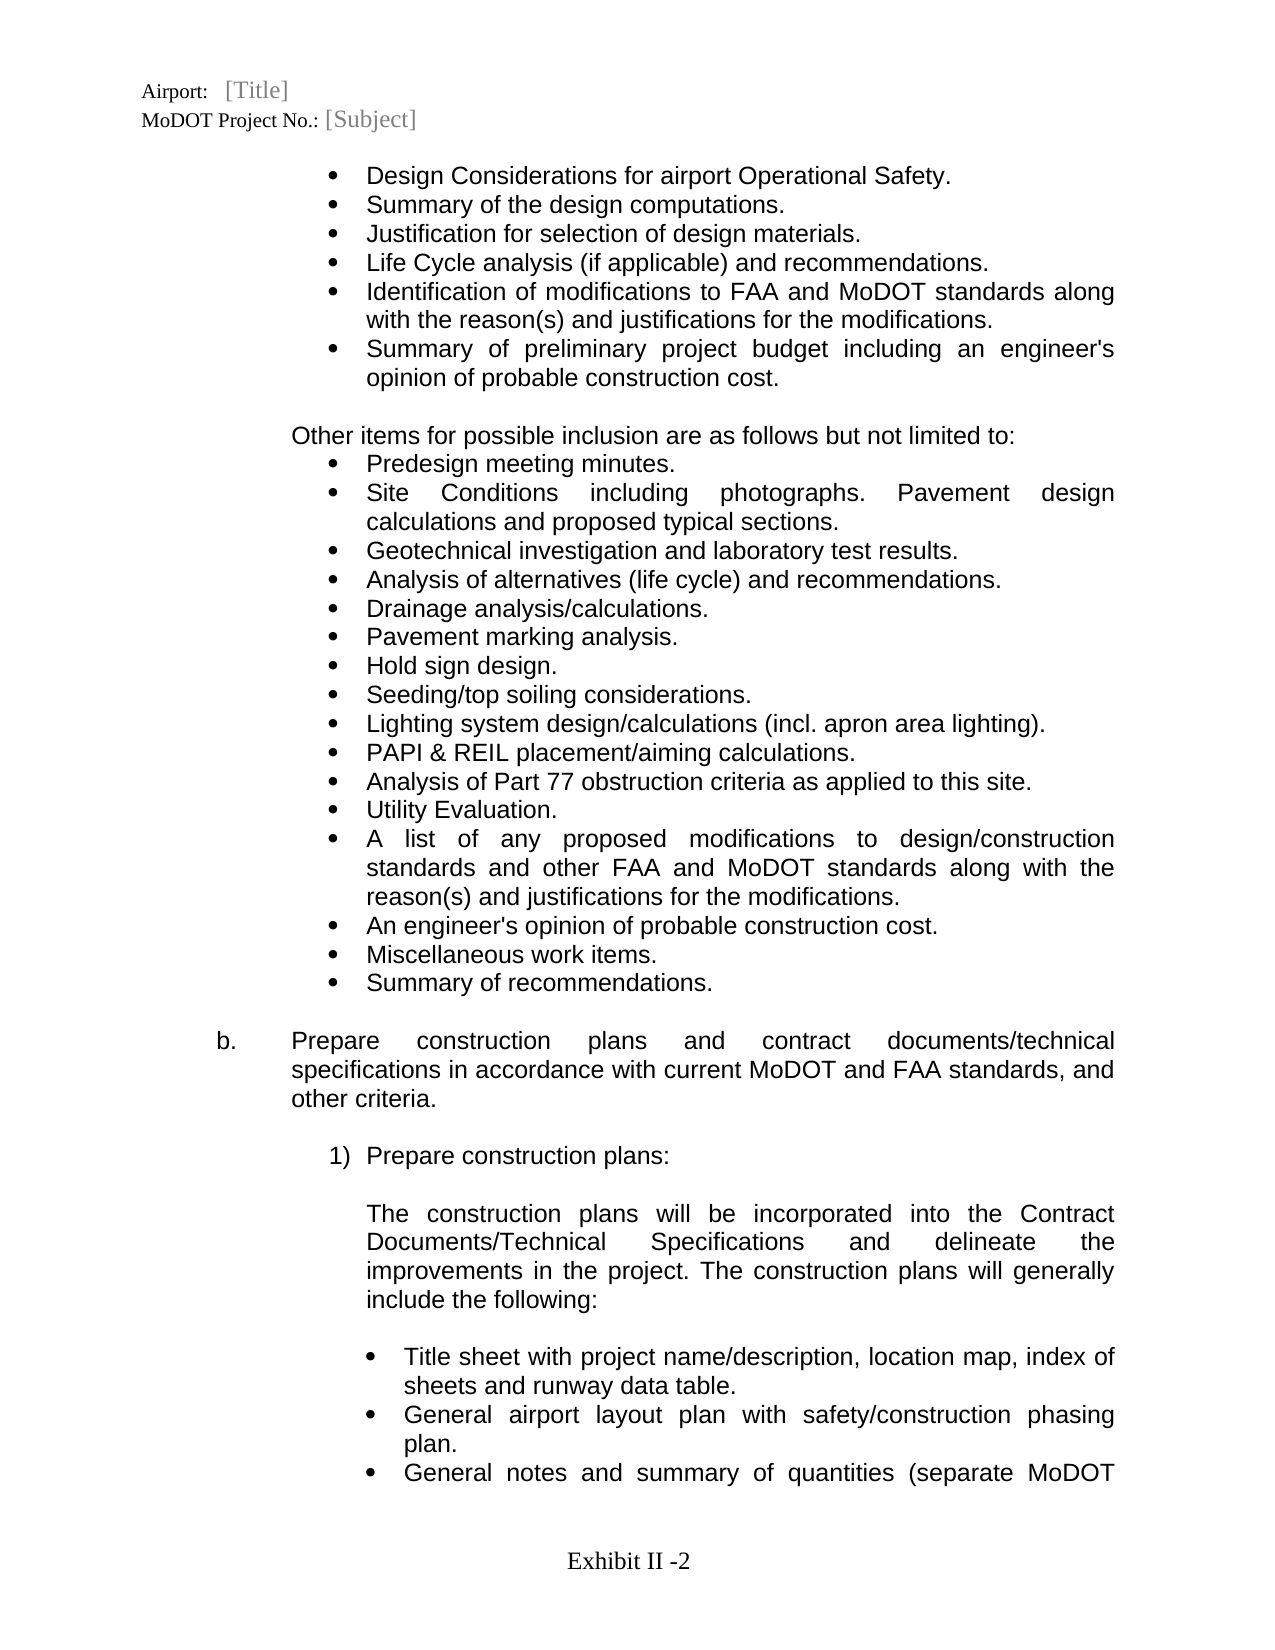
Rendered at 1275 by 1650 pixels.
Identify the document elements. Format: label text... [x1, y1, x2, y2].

list Seeding/top soiling considerations. [328, 680, 1116, 709]
list Summary of preliminary project budget including an engineer's opinion of probable construction cost. [328, 334, 1116, 392]
list An engineer's opinion of probable construction cost. [328, 911, 1116, 939]
list PAPI & REIL placement/aiming calculations. [328, 738, 1116, 767]
list Analysis of Part 77 obstruction criteria as applied to this site. [328, 767, 1116, 796]
list Design Considerations for airport Operational Safety. [328, 161, 1116, 190]
list Summary of recommendations. [328, 968, 1116, 997]
text The construction plans will be incorporated into the Contract Documents/Technical Specifications and delineate the improvements in the project. The construction plans will generally include the following: [366, 1198, 1116, 1313]
text Other items for possible inclusion are as follows but not limited to: [291, 421, 1116, 449]
text 1) Prepare construction plans: [291, 1141, 1116, 1170]
list Analysis of alternatives (life cycle) and recommendations. [328, 565, 1116, 593]
list Geotechnical investigation and laboratory test results. [328, 536, 1116, 565]
list Identification of modifications to FAA and MoDOT standards along with the reason(s) and justifications for the modifications. [328, 277, 1116, 334]
list Justification for selection of design materials. [328, 219, 1116, 248]
list Summary of the design computations. [328, 190, 1116, 219]
list General airport layout plan with safety/construction phasing plan. [366, 1400, 1116, 1457]
list Site Conditions including photographs. Pavement design calculations and proposed typical sections. [328, 478, 1116, 536]
list Title sheet with project name/description, location map, index of sheets and runway data table. [366, 1342, 1116, 1400]
list Hold sign design. [328, 651, 1116, 680]
text b. Prepare construction plans and contract documents/technical specifications in accordance with current MoDOT and FAA standards, and other criteria. [216, 1026, 1116, 1112]
list Life Cycle analysis (if applicable) and recommendations. [328, 248, 1116, 277]
list A list of any proposed modifications to design/construction standards and other FAA and MoDOT standards along with the reason(s) and justifications for the modifications. [328, 824, 1116, 911]
list Drainage analysis/calculations. [328, 593, 1116, 622]
list Predesign meeting minutes. [328, 449, 1116, 478]
list Utility Evaluation. [328, 796, 1116, 824]
list Miscellaneous work items. [328, 939, 1116, 968]
list Pavement marking analysis. [328, 622, 1116, 651]
list Lighting system design/calculations (incl. apron area lighting). [328, 709, 1116, 738]
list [366, 1457, 1116, 1486]
